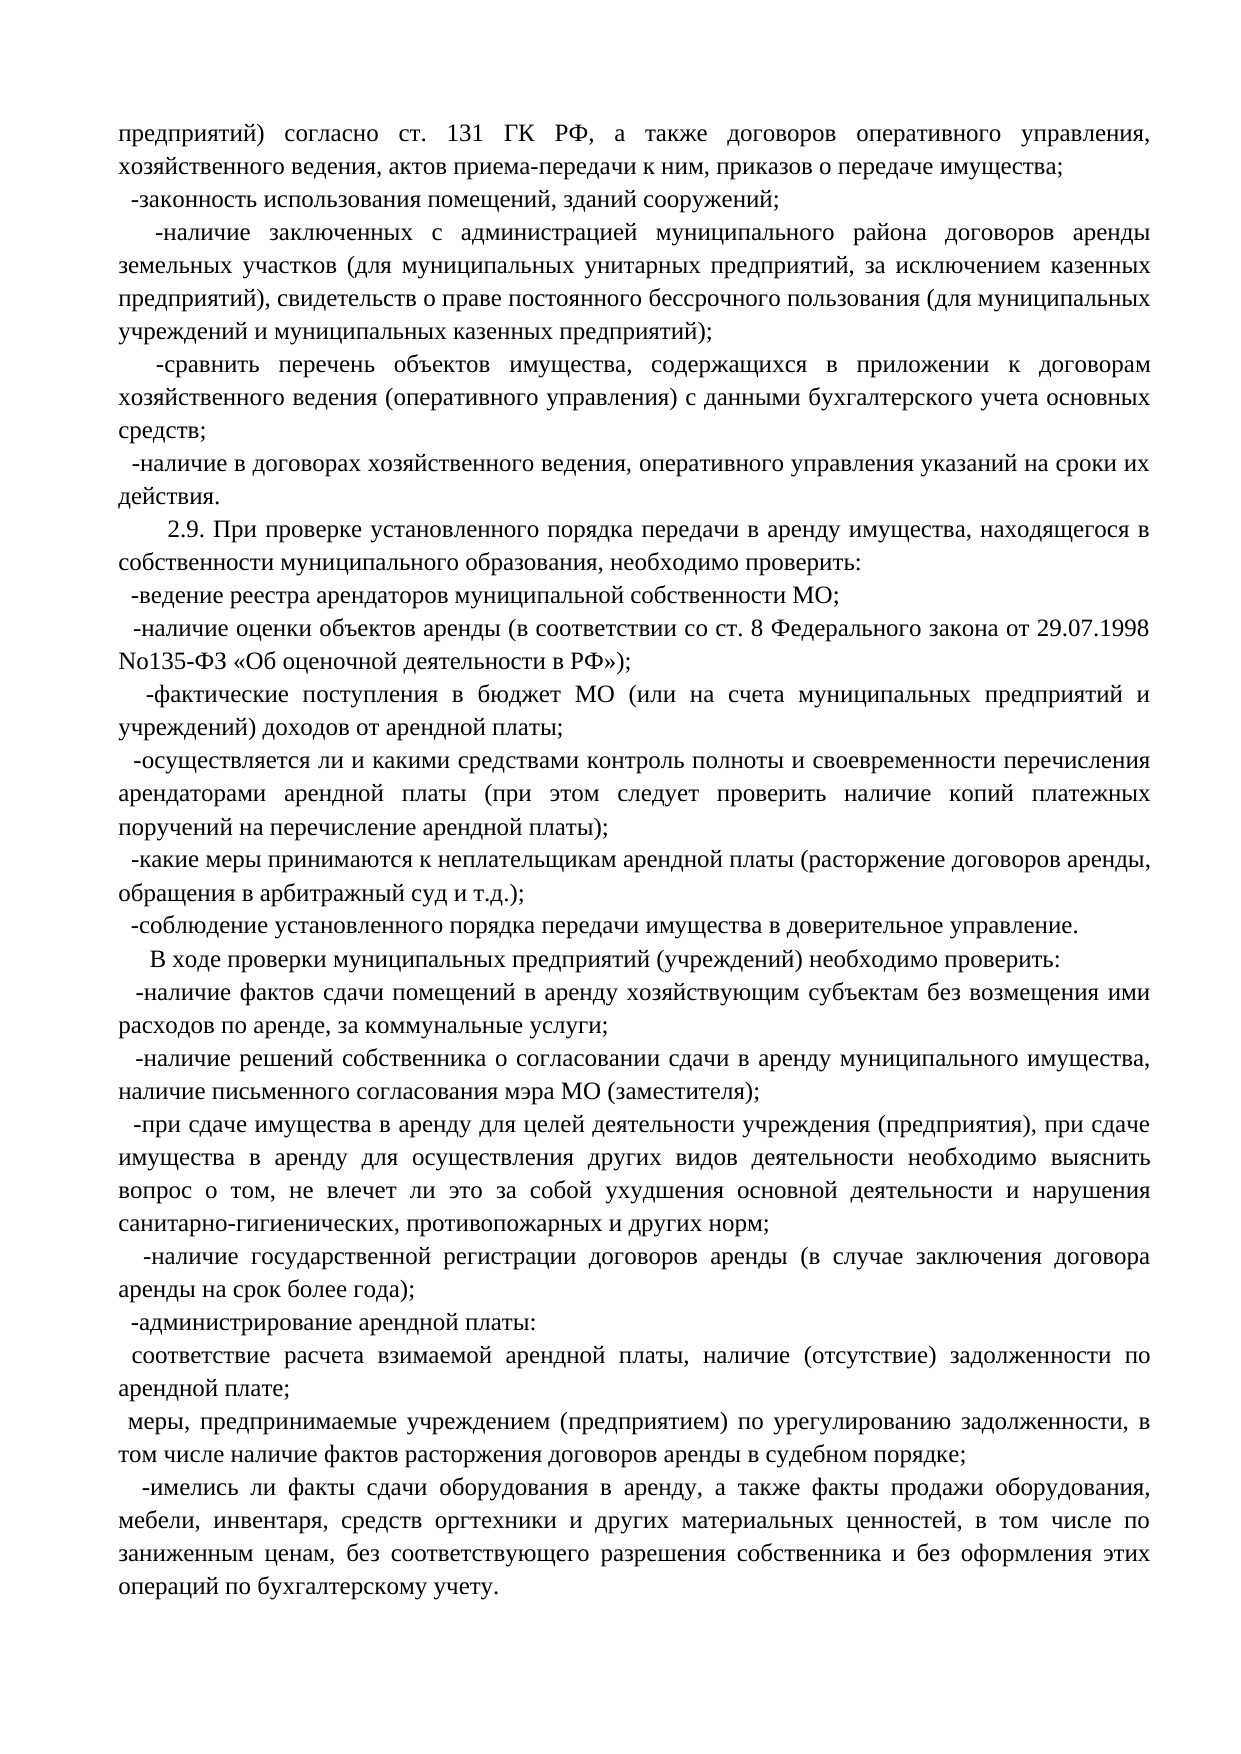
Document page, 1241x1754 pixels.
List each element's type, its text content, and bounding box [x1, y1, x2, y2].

text В ходе проверки муниципальных предприятий (учреждений) необходимо проверить: [118, 944, 1152, 972]
text -при сдаче имущества в аренду для целей деятельности учреждения (предприятия), при сдаче имущества в аренду для осуществления других видов деятельности необходимо выяснить вопрос о том, не влечет ли это за собой ухудшения основной деятельности и нарушения санитарно-гигиенических, противопожарных и других норм; [118, 1109, 1152, 1237]
text -осуществляется ли и какими средствами контроль полноты и своевременности перечисления арендаторами арендной платы (при этом следует проверить наличие копий платежных поручений на перечисление арендной платы); [118, 746, 1152, 840]
text -администрирование арендной платы: [118, 1307, 1152, 1336]
text -сравнить перечень объектов имущества, содержащихся в приложении к договорам хозяйственного ведения (оперативного управления) с данными бухгалтерского учета основных средств; [118, 349, 1152, 444]
text -соблюдение установленного порядка передачи имущества в доверительное управление. [118, 911, 1152, 939]
text -наличие государственной регистрации договоров аренды (в случае заключения договора аренды на срок более года); [118, 1241, 1152, 1303]
text -законность использования помещений, зданий сооружений; [118, 184, 1152, 213]
text -наличие решений собственника о согласовании сдачи в аренду муниципального имущества, наличие письменного согласования мэра МО (заместителя); [118, 1043, 1152, 1104]
text -наличие оценки объектов аренды (в соответствии со ст. 8 Федерального закона от 29.07.1998 No135-ФЗ «Об оценочной деятельности в РФ»); [118, 613, 1152, 675]
text меры, предпринимаемые учреждением (предприятием) по урегулированию задолженности, в том числе наличие фактов расторжения договоров аренды в судебном порядке; [118, 1406, 1152, 1468]
text -наличие в договорах хозяйственного ведения, оперативного управления указаний на сроки их действия. [118, 448, 1152, 510]
text -наличие заключенных с администрацией муниципального района договоров аренды земельных участков (для муниципальных унитарных предприятий, за исключением казенных предприятий), свидетельств о праве постоянного бессрочного пользования (для муниципальных учреждений и муниципальных казенных предприятий); [118, 217, 1152, 345]
text -какие меры принимаются к неплательщикам арендной платы (расторжение договоров аренды, обращения в арбитражный суд и т.д.); [118, 844, 1152, 906]
text -ведение реестра арендаторов муниципальной собственности МО; [118, 580, 1152, 609]
text -фактические поступления в бюджет МО (или на счета муниципальных предприятий и учреждений) доходов от арендной платы; [118, 679, 1152, 741]
text соответствие расчета взимаемой арендной платы, наличие (отсутствие) задолженности по арендной плате; [118, 1340, 1152, 1402]
text 2.9. При проверке установленного порядка передачи в аренду имущества, находящегося в собственности муниципального образования, необходимо проверить: [118, 514, 1152, 576]
text -имелись ли факты сдачи оборудования в аренду, а также факты продажи оборудования, мебели, инвентаря, средств оргтехники и других материальных ценностей, в том числе по заниженным ценам, без соответствующего разрешения собственника и без оформления этих операций по бухгалтерскому учету. [118, 1472, 1152, 1600]
text -наличие фактов сдачи помещений в аренду хозяйствующим субъектам без возмещения ими расходов по аренде, за коммунальные услуги; [118, 977, 1152, 1038]
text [118, 118, 1152, 180]
